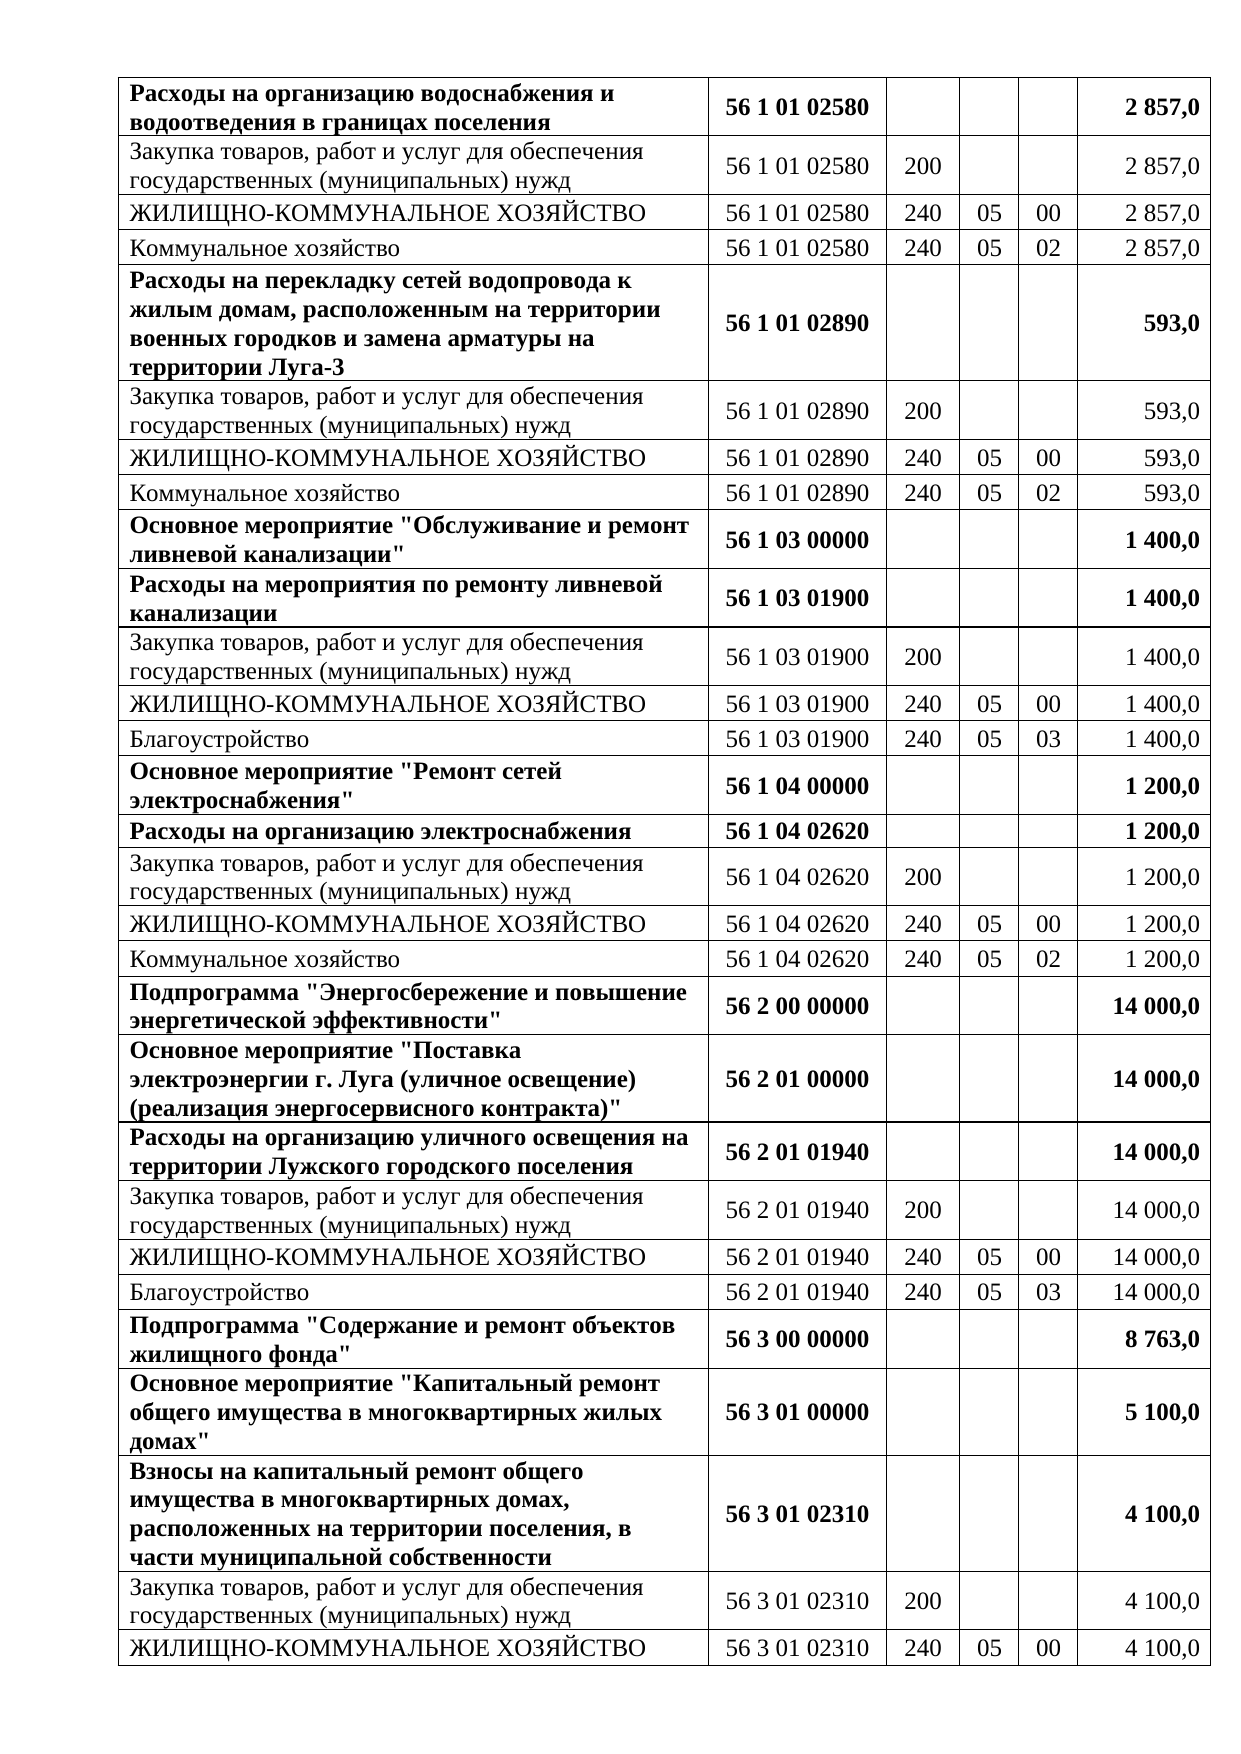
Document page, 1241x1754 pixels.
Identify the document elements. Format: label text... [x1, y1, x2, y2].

table_cell 240 [887, 906, 959, 940]
table_cell [960, 815, 1018, 847]
table_cell Основное мероприятие "Капитальный ремонт общего имущества в многоквартирных жилых домах" [119, 1369, 708, 1455]
table_cell 56 2 01 01940 [709, 1123, 886, 1180]
table_cell 14 000,0 [1078, 977, 1210, 1034]
table_cell [960, 381, 1018, 439]
table_cell [1019, 756, 1077, 814]
table_cell 240 [887, 195, 959, 229]
table_cell [1019, 628, 1077, 685]
table_cell [1019, 1035, 1077, 1121]
table_cell 56 1 01 02890 [709, 440, 886, 474]
table_cell Коммунальное хозяйство [119, 230, 708, 264]
table_cell 1 400,0 [1078, 686, 1210, 720]
table_cell ЖИЛИЩНО-КОММУНАЛЬНОЕ ХОЗЯЙСТВО [119, 1630, 708, 1664]
table_cell [1019, 1369, 1077, 1455]
table_cell 240 [887, 475, 959, 509]
table_cell 240 [887, 721, 959, 755]
table_cell [1019, 78, 1077, 135]
table_cell ЖИЛИЩНО-КОММУНАЛЬНОЕ ХОЗЯЙСТВО [119, 195, 708, 229]
table_cell [887, 815, 959, 847]
table_cell 56 1 01 02890 [709, 265, 886, 380]
table_cell 05 [960, 1275, 1018, 1309]
table_cell 593,0 [1078, 265, 1210, 380]
table_cell 05 [960, 906, 1018, 940]
table_cell 03 [1019, 721, 1077, 755]
table_cell 2 857,0 [1078, 78, 1210, 135]
table_cell ЖИЛИЩНО-КОММУНАЛЬНОЕ ХОЗЯЙСТВО [119, 906, 708, 940]
table_cell 56 3 01 00000 [709, 1369, 886, 1455]
table_cell 200 [887, 628, 959, 685]
table_cell [960, 78, 1018, 135]
table_cell 56 1 04 02620 [709, 906, 886, 940]
table_cell 593,0 [1078, 475, 1210, 509]
table_cell 02 [1019, 475, 1077, 509]
table_cell 4 100,0 [1078, 1630, 1210, 1664]
table_cell 05 [960, 1240, 1018, 1274]
table_cell Основное мероприятие "Поставка электроэнергии г. Луга (уличное освещение) (реализация энергосервисного контракта)" [119, 1035, 708, 1121]
table_cell 05 [960, 941, 1018, 976]
table_cell 00 [1019, 686, 1077, 720]
table_cell Коммунальное хозяйство [119, 941, 708, 976]
table_cell 05 [960, 1630, 1018, 1664]
table_cell 56 1 03 01900 [709, 686, 886, 720]
table_cell [1019, 977, 1077, 1034]
table_cell 1 400,0 [1078, 569, 1210, 626]
table_cell 5 100,0 [1078, 1369, 1210, 1455]
table_cell Подпрограмма "Содержание и ремонт объектов жилищного фонда" [119, 1310, 708, 1367]
table_cell 05 [960, 721, 1018, 755]
table_cell ЖИЛИЩНО-КОММУНАЛЬНОЕ ХОЗЯЙСТВО [119, 1240, 708, 1274]
table_cell Благоустройство [119, 721, 708, 755]
table_cell 05 [960, 686, 1018, 720]
table_cell 56 1 03 01900 [709, 721, 886, 755]
table_cell [887, 1123, 959, 1180]
table_cell [887, 756, 959, 814]
table_cell 00 [1019, 440, 1077, 474]
table_cell 05 [960, 475, 1018, 509]
table_cell [887, 977, 959, 1034]
table_cell 1 400,0 [1078, 721, 1210, 755]
table_cell [887, 569, 959, 626]
table_cell [960, 848, 1018, 905]
table_cell [960, 1310, 1018, 1367]
table_cell Расходы на перекладку сетей водопровода к жилым домам, расположенным на территории военных городков и замена арматуры на территории Луга-3 [119, 265, 708, 380]
table_cell 14 000,0 [1078, 1181, 1210, 1238]
table_cell 56 1 04 02620 [709, 848, 886, 905]
table_cell Закупка товаров, работ и услуг для обеспечения государственных (муниципальных) нужд [119, 1181, 708, 1238]
table_cell 56 2 01 00000 [709, 1035, 886, 1121]
table_cell Взносы на капитальный ремонт общего имущества в многоквартирных домах, расположенных на территории поселения, в части муниципальной собственности [119, 1456, 708, 1571]
table_cell 56 1 04 00000 [709, 756, 886, 814]
table_cell [960, 628, 1018, 685]
table_cell Расходы на организацию электроснабжения [119, 815, 708, 847]
table_cell 240 [887, 1240, 959, 1274]
table_cell 8 763,0 [1078, 1310, 1210, 1367]
table_cell Закупка товаров, работ и услуг для обеспечения государственных (муниципальных) нужд [119, 628, 708, 685]
table_cell [887, 1310, 959, 1367]
table_cell [960, 1572, 1018, 1629]
table_cell Закупка товаров, работ и услуг для обеспечения государственных (муниципальных) нужд [119, 1572, 708, 1629]
table_cell 1 200,0 [1078, 756, 1210, 814]
table_cell Расходы на организацию уличного освещения на территории Лужского городского поселения [119, 1123, 708, 1180]
table_cell 00 [1019, 1240, 1077, 1274]
table_cell Коммунальное хозяйство [119, 475, 708, 509]
table_cell 240 [887, 230, 959, 264]
table_cell 00 [1019, 906, 1077, 940]
table_cell 1 200,0 [1078, 906, 1210, 940]
table_cell 02 [1019, 230, 1077, 264]
table_cell [887, 1369, 959, 1455]
table_cell 1 200,0 [1078, 815, 1210, 847]
table_cell Закупка товаров, работ и услуг для обеспечения государственных (муниципальных) нужд [119, 381, 708, 439]
table_cell 56 2 01 01940 [709, 1275, 886, 1309]
table_cell [1019, 265, 1077, 380]
table_cell 4 100,0 [1078, 1572, 1210, 1629]
table_cell [1019, 848, 1077, 905]
table_cell 00 [1019, 195, 1077, 229]
table_cell ЖИЛИЩНО-КОММУНАЛЬНОЕ ХОЗЯЙСТВО [119, 440, 708, 474]
table_cell 05 [960, 195, 1018, 229]
table_cell 56 1 03 01900 [709, 628, 886, 685]
table_cell 240 [887, 686, 959, 720]
table_cell [1019, 381, 1077, 439]
table_cell 56 1 04 02620 [709, 941, 886, 976]
table_cell [887, 1456, 959, 1571]
table_cell 05 [960, 230, 1018, 264]
table_cell [960, 569, 1018, 626]
table_cell 593,0 [1078, 381, 1210, 439]
table_cell 1 400,0 [1078, 628, 1210, 685]
table_cell [1019, 1181, 1077, 1238]
table_cell 56 3 00 00000 [709, 1310, 886, 1367]
table_cell ЖИЛИЩНО-КОММУНАЛЬНОЕ ХОЗЯЙСТВО [119, 686, 708, 720]
table_cell 2 857,0 [1078, 136, 1210, 194]
table_cell 593,0 [1078, 440, 1210, 474]
table_cell 240 [887, 1630, 959, 1664]
table_cell 56 2 01 01940 [709, 1240, 886, 1274]
table_cell 200 [887, 381, 959, 439]
table_cell [960, 1035, 1018, 1121]
table_cell Закупка товаров, работ и услуг для обеспечения государственных (муниципальных) нужд [119, 136, 708, 194]
table_cell [1019, 510, 1077, 568]
table_cell [1019, 1456, 1077, 1571]
table_cell [960, 136, 1018, 194]
table_cell 240 [887, 1275, 959, 1309]
table_cell [960, 1123, 1018, 1180]
table_cell Благоустройство [119, 1275, 708, 1309]
table_cell 200 [887, 848, 959, 905]
table_cell [960, 510, 1018, 568]
table_cell 56 2 01 01940 [709, 1181, 886, 1238]
table_cell 14 000,0 [1078, 1275, 1210, 1309]
table_cell 56 1 01 02580 [709, 136, 886, 194]
table_cell [1019, 815, 1077, 847]
table_cell [960, 1369, 1018, 1455]
table_cell Подпрограмма "Энергосбережение и повышение энергетической эффективности" [119, 977, 708, 1034]
table_cell 4 100,0 [1078, 1456, 1210, 1571]
table_cell 14 000,0 [1078, 1035, 1210, 1121]
table_cell 56 3 01 02310 [709, 1630, 886, 1664]
table_cell Расходы на организацию водоснабжения и водоотведения в границах поселения [119, 78, 708, 135]
table_cell [887, 510, 959, 568]
table_cell 2 857,0 [1078, 230, 1210, 264]
table_cell [1019, 1123, 1077, 1180]
table_cell Закупка товаров, работ и услуг для обеспечения государственных (муниципальных) нужд [119, 848, 708, 905]
table_cell [1019, 569, 1077, 626]
table_cell Расходы на мероприятия по ремонту ливневой канализации [119, 569, 708, 626]
table_cell 56 1 01 02890 [709, 475, 886, 509]
table_cell 56 1 01 02580 [709, 195, 886, 229]
table_cell 56 1 03 00000 [709, 510, 886, 568]
table_cell [887, 1035, 959, 1121]
table_cell [960, 1181, 1018, 1238]
table_cell 1 200,0 [1078, 848, 1210, 905]
table_cell [960, 977, 1018, 1034]
table_cell 1 200,0 [1078, 941, 1210, 976]
table_cell [1019, 136, 1077, 194]
table_cell [1019, 1310, 1077, 1367]
table_cell 200 [887, 1572, 959, 1629]
table_cell [960, 1456, 1018, 1571]
table_cell 56 2 00 00000 [709, 977, 886, 1034]
table_cell Основное мероприятие "Ремонт сетей электроснабжения" [119, 756, 708, 814]
table_cell Основное мероприятие "Обслуживание и ремонт ливневой канализации" [119, 510, 708, 568]
table_cell 56 1 01 02580 [709, 78, 886, 135]
table_cell 00 [1019, 1630, 1077, 1664]
table_cell [887, 78, 959, 135]
table_cell 02 [1019, 941, 1077, 976]
table_cell 56 1 04 02620 [709, 815, 886, 847]
table_cell [960, 265, 1018, 380]
table_cell 200 [887, 136, 959, 194]
table_cell [1019, 1572, 1077, 1629]
table_cell 56 1 03 01900 [709, 569, 886, 626]
table_cell 56 1 01 02890 [709, 381, 886, 439]
table_cell 14 000,0 [1078, 1240, 1210, 1274]
table_cell 56 1 01 02580 [709, 230, 886, 264]
table_cell 240 [887, 941, 959, 976]
table_cell 05 [960, 440, 1018, 474]
table_cell 1 400,0 [1078, 510, 1210, 568]
table_cell 56 3 01 02310 [709, 1572, 886, 1629]
table_cell 240 [887, 440, 959, 474]
table_cell 200 [887, 1181, 959, 1238]
table_cell [887, 265, 959, 380]
table_cell 03 [1019, 1275, 1077, 1309]
table_cell 2 857,0 [1078, 195, 1210, 229]
table_cell [960, 756, 1018, 814]
table_cell 14 000,0 [1078, 1123, 1210, 1180]
table_cell 56 3 01 02310 [709, 1456, 886, 1571]
